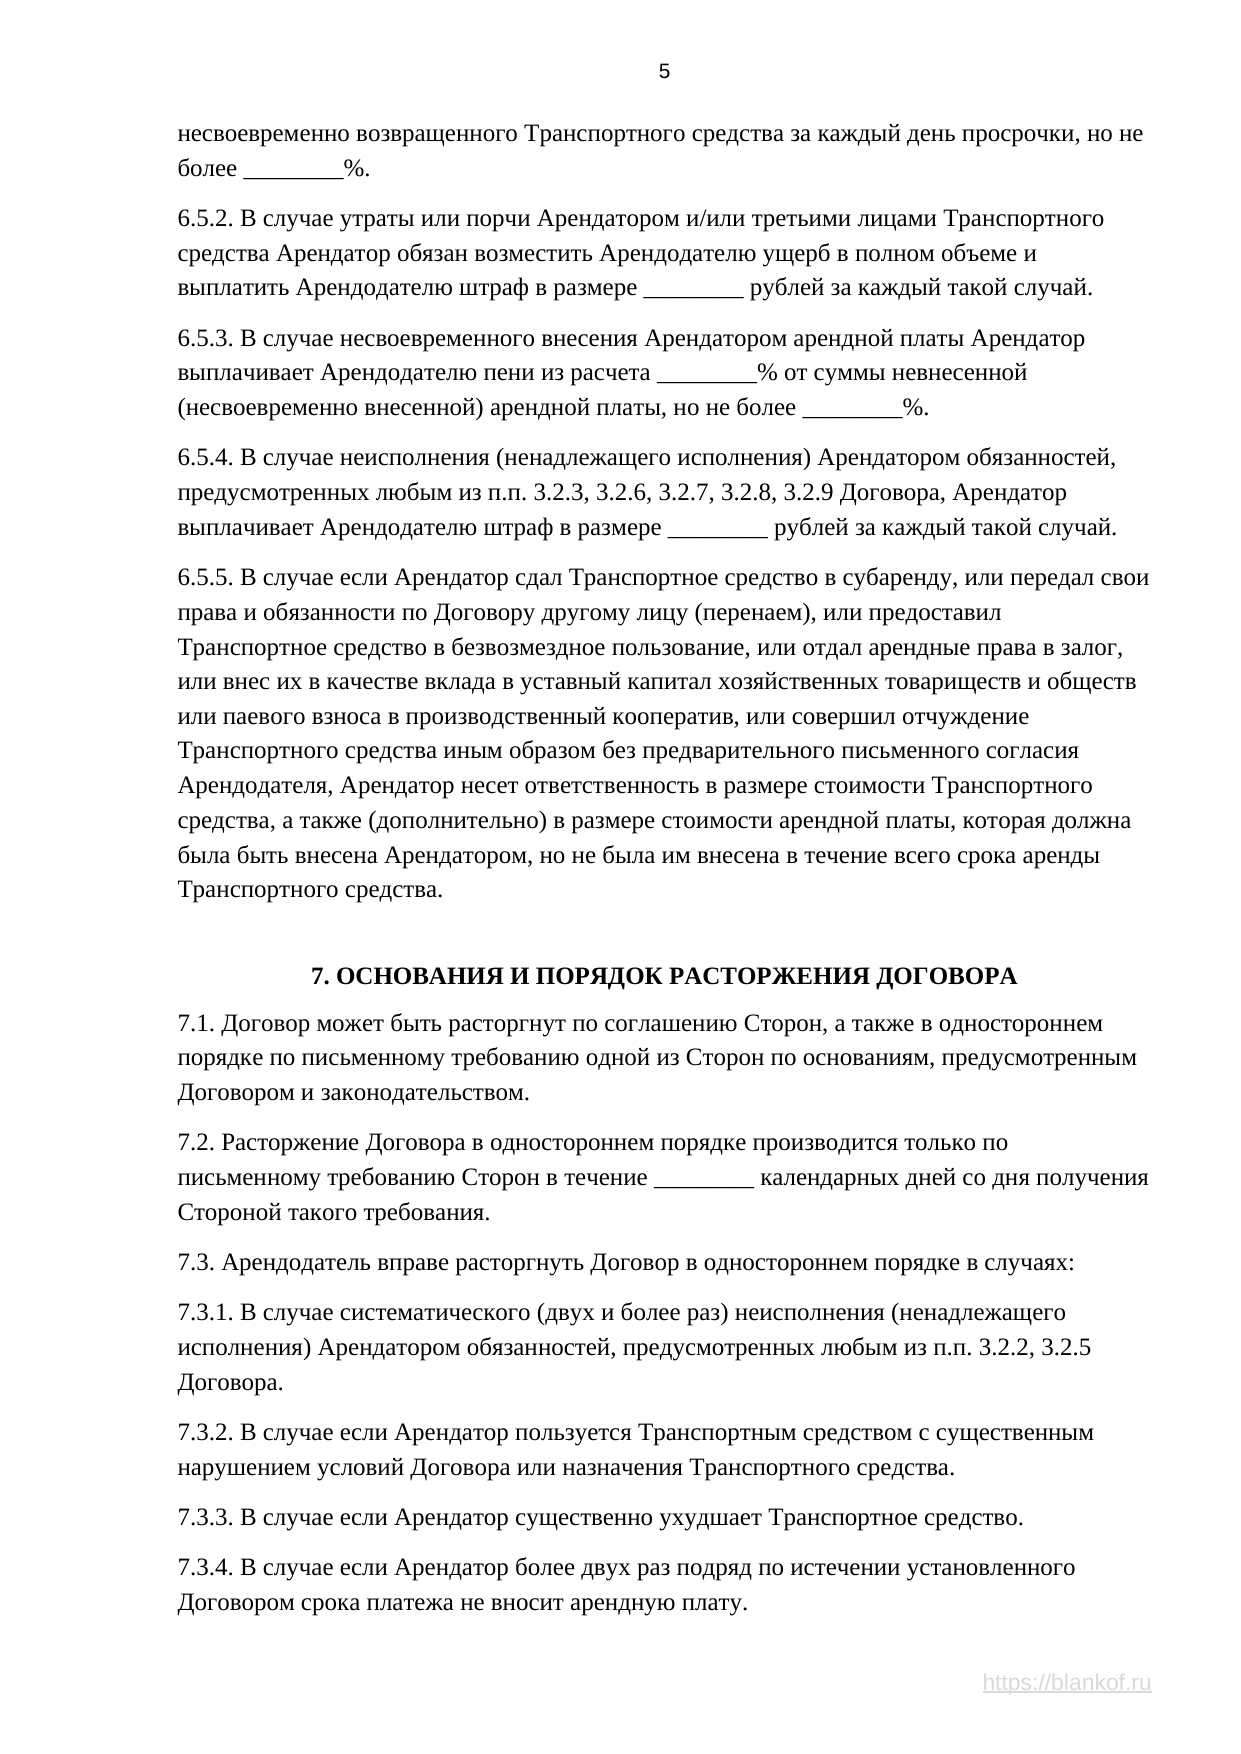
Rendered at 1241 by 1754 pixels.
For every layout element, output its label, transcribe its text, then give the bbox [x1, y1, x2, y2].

text 7. ОСНОВАНИЯ И ПОРЯДОК РАСТОРЖЕНИЯ ДОГОВОРА [177, 961, 1152, 990]
text 7.2. Расторжение Договора в одностороннем порядке производится только по письменному требованию Сторон в течение ________ календарных дней со дня получения Стороной такого требования. [177, 1127, 1152, 1226]
text 6.5.2. В случае утраты или порчи Арендатором и/или третьими лицами Транспортного средства Арендатор обязан возместить Арендодателю ущерб в полном объеме и выплатить Арендодателю штраф в размере ________ рублей за каждый такой случай. [177, 203, 1152, 301]
text 7.3.2. В случае если Арендатор пользуется Транспортным средством с существенным нарушением условий Договора или назначения Транспортного средства. [177, 1417, 1152, 1481]
text 7.3.3. В случае если Арендатор существенно ухудшает Транспортное средство. [177, 1502, 1152, 1531]
text 6.5.4. В случае неисполнения (ненадлежащего исполнения) Арендатором обязанностей, предусмотренных любым из п.п. 3.2.3, 3.2.6, 3.2.7, 3.2.8, 3.2.9 Договора, Арендатор выплачивает Арендодателю штраф в размере ________ рублей за каждый такой случай. [177, 442, 1152, 541]
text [177, 118, 1152, 182]
text 6.5.5. В случае если Арендатор сдал Транспортное средство в субаренду, или передал свои права и обязанности по Договору другому лицу (перенаем), или предоставил Транспортное средство в безвозмездное пользование, или отдал арендные права в залог, или внес их в качестве вклада в уставный капитал хозяйственных товариществ и обществ или паевого взноса в производственный кооператив, или совершил отчуждение Транспортного средства иным образом без предварительного письменного согласия Арендодателя, Арендатор несет ответственность в размере стоимости Транспортного средства, а также (дополнительно) в размере стоимости арендной платы, которая должна была быть внесена Арендатором, но не была им внесена в течение всего срока аренды Транспортного средства. [177, 562, 1152, 903]
text 7.3.1. В случае систематического (двух и более раз) неисполнения (ненадлежащего исполнения) Арендатором обязанностей, предусмотренных любым из п.п. 3.2.2, 3.2.5 Договора. [177, 1297, 1152, 1396]
text 7.1. Договор может быть расторгнут по соглашению Сторон, а также в одностороннем порядке по письменному требованию одной из Сторон по основаниям, предусмотренным Договором и законодательством. [177, 1008, 1152, 1106]
text 7.3.4. В случае если Арендатор более двух раз подряд по истечении установленного Договором срока платежа не вносит арендную плату. [177, 1552, 1152, 1616]
text 7.3. Арендодатель вправе расторгнуть Договор в одностороннем порядке в случаях: [177, 1247, 1152, 1276]
text 6.5.3. В случае несвоевременного внесения Арендатором арендной платы Арендатор выплачивает Арендодателю пени из расчета ________% от суммы невнесенной (несвоевременно внесенной) арендной платы, но не более ________%. [177, 323, 1152, 421]
